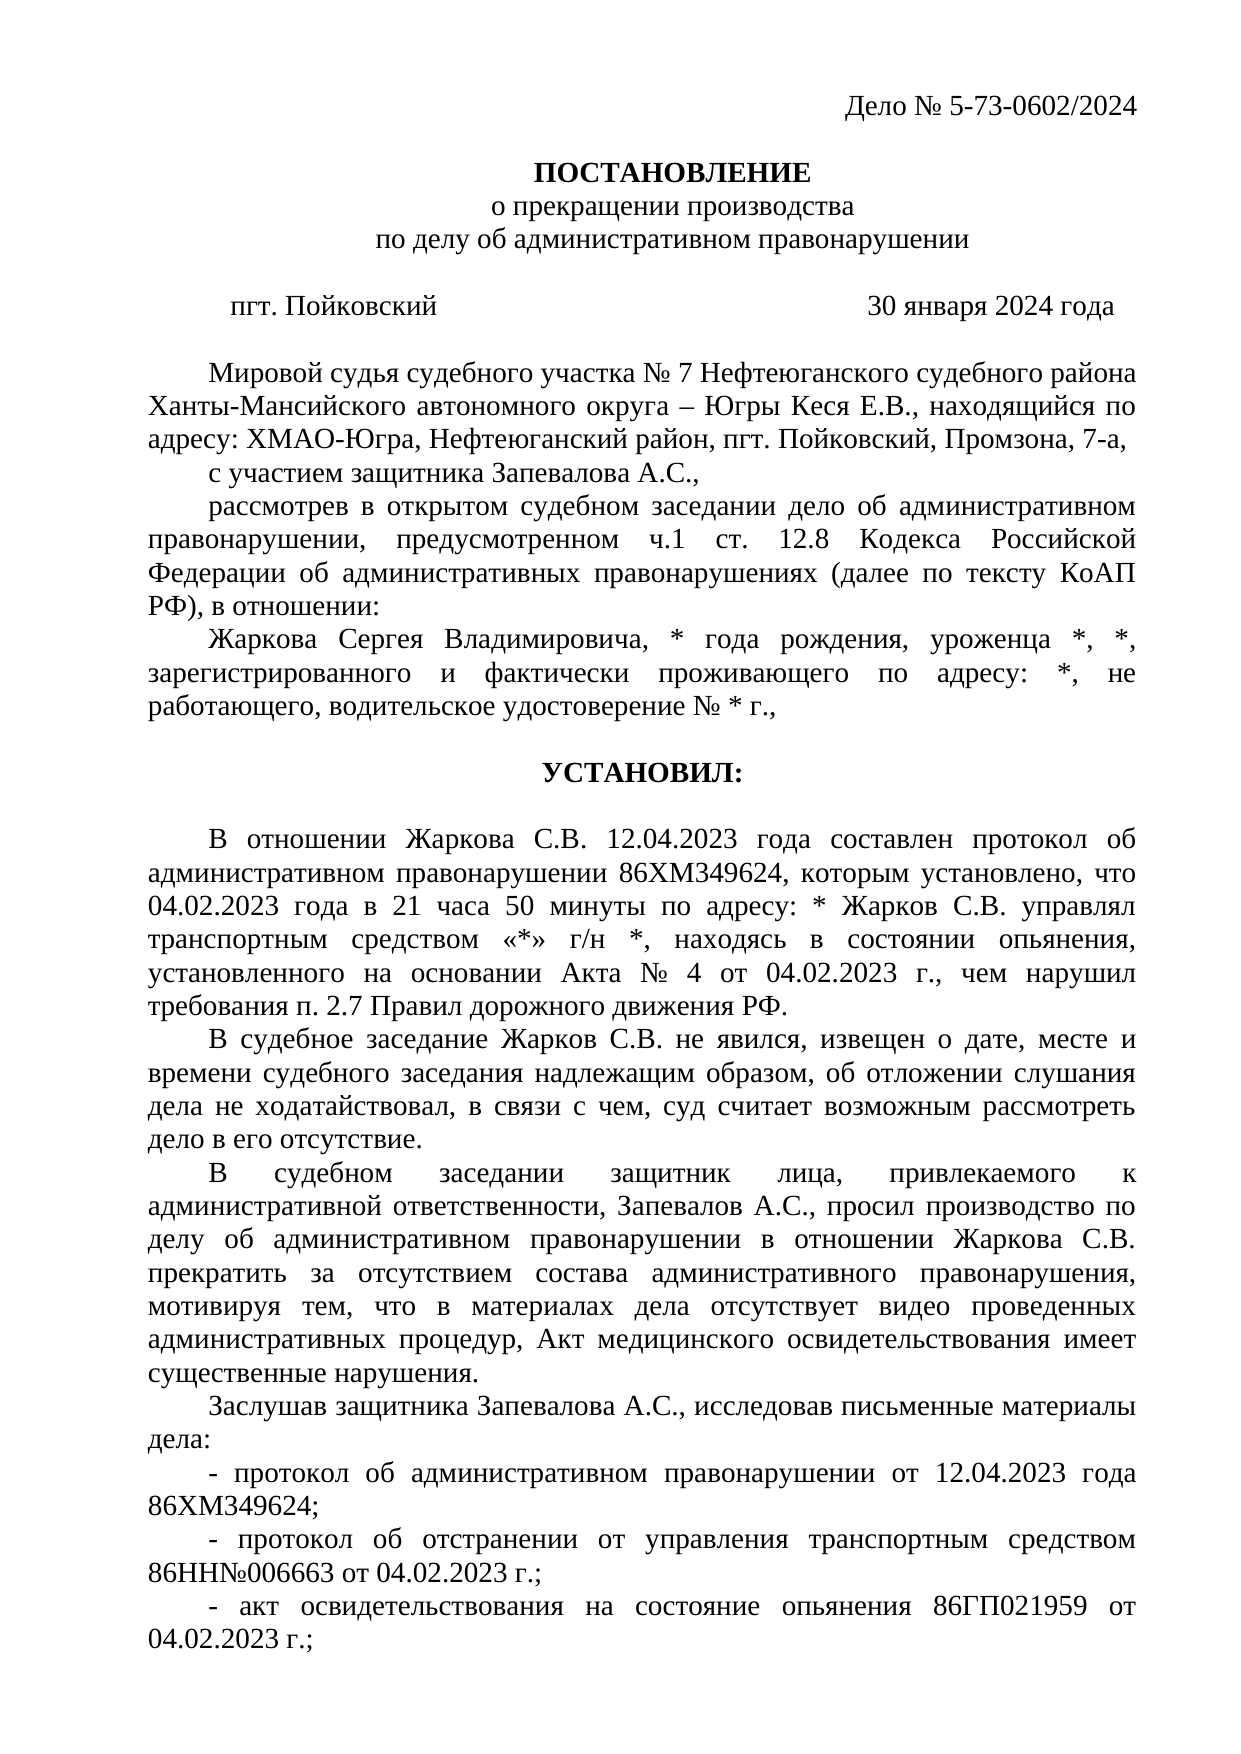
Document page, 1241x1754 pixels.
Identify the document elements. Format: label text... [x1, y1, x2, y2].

text рассмотрев в открытом судебном заседании дело об административном правонарушении, предусмотренном ч.1 ст. 12.8 Кодекса Российской Федерации об административных правонарушениях (далее по тексту КоАП РФ), в отношении: [148, 489, 1137, 622]
text о прекращении производства [148, 189, 1137, 222]
text с участием защитника Запевалова А.С., [148, 455, 1137, 489]
text - протокол об административном правонарушении от 12.04.2023 года 86ХМ349624; [148, 1455, 1137, 1522]
text ПОСТАНОВЛЕНИЕ [148, 155, 1137, 189]
text Жаркова Сергея Владимировича, * года рождения, уроженца *, *, зарегистрированного и фактически проживающего по адресу: *, не работающего, водительское удостоверение № * г., [148, 622, 1137, 722]
text - протокол об отстранении от управления транспортным средством 86НН№006663 от 04.02.2023 г.; [148, 1522, 1137, 1589]
text УСТАНОВИЛ: [148, 755, 1137, 789]
text В судебном заседании защитник лица, привлекаемого к административной ответственности, Запевалов А.С., просил производство по делу об административном правонарушении в отношении Жаркова С.В. прекратить за отсутствием состава административного правонарушения, мотивируя тем, что в материалах дела отсутствует видео проведенных административных процедур, Акт медицинского освидетельствования имеет существенные нарушения. [148, 1155, 1137, 1389]
text пгт. Пойковский 30 января 2024 года [148, 289, 1137, 322]
text Мировой судья судебного участка № 7 Нефтеюганского судебного района Ханты-Мансийского автономного округа – Югры Кеся Е.В., находящийся по адресу: ХМАО-Югра, Нефтеюганский район, пгт. Пойковский, Промзона, 7-а, [148, 355, 1137, 455]
text Заслушав защитника Запевалова А.С., исследовав письменные материалы дела: [148, 1389, 1137, 1455]
text по делу об административном правонарушении [148, 222, 1137, 255]
text - акт освидетельствования на состояние опьянения 86ГП021959 от 04.02.2023 г.; [148, 1589, 1137, 1655]
text В судебное заседание Жарков С.В. не явился, извещен о дате, месте и времени судебного заседания надлежащим образом, об отложении слушания дела не ходатайствовал, в связи с чем, суд считает возможным рассмотреть дело в его отсутствие. [148, 1022, 1137, 1155]
text В отношении Жаркова С.В. 12.04.2023 года составлен протокол об административном правонарушении 86ХМ349624, которым установлено, что 04.02.2023 года в 21 часа 50 минуты по адресу: * Жарков С.В. управлял транспортным средством «*» г/н *, находясь в состоянии опьянения, установленного на основании Акта № 4 от 04.02.2023 г., чем нарушил требования п. 2.7 Правил дорожного движения РФ. [148, 822, 1137, 1022]
text Дело № 5-73-0602/2024 [148, 89, 1137, 122]
